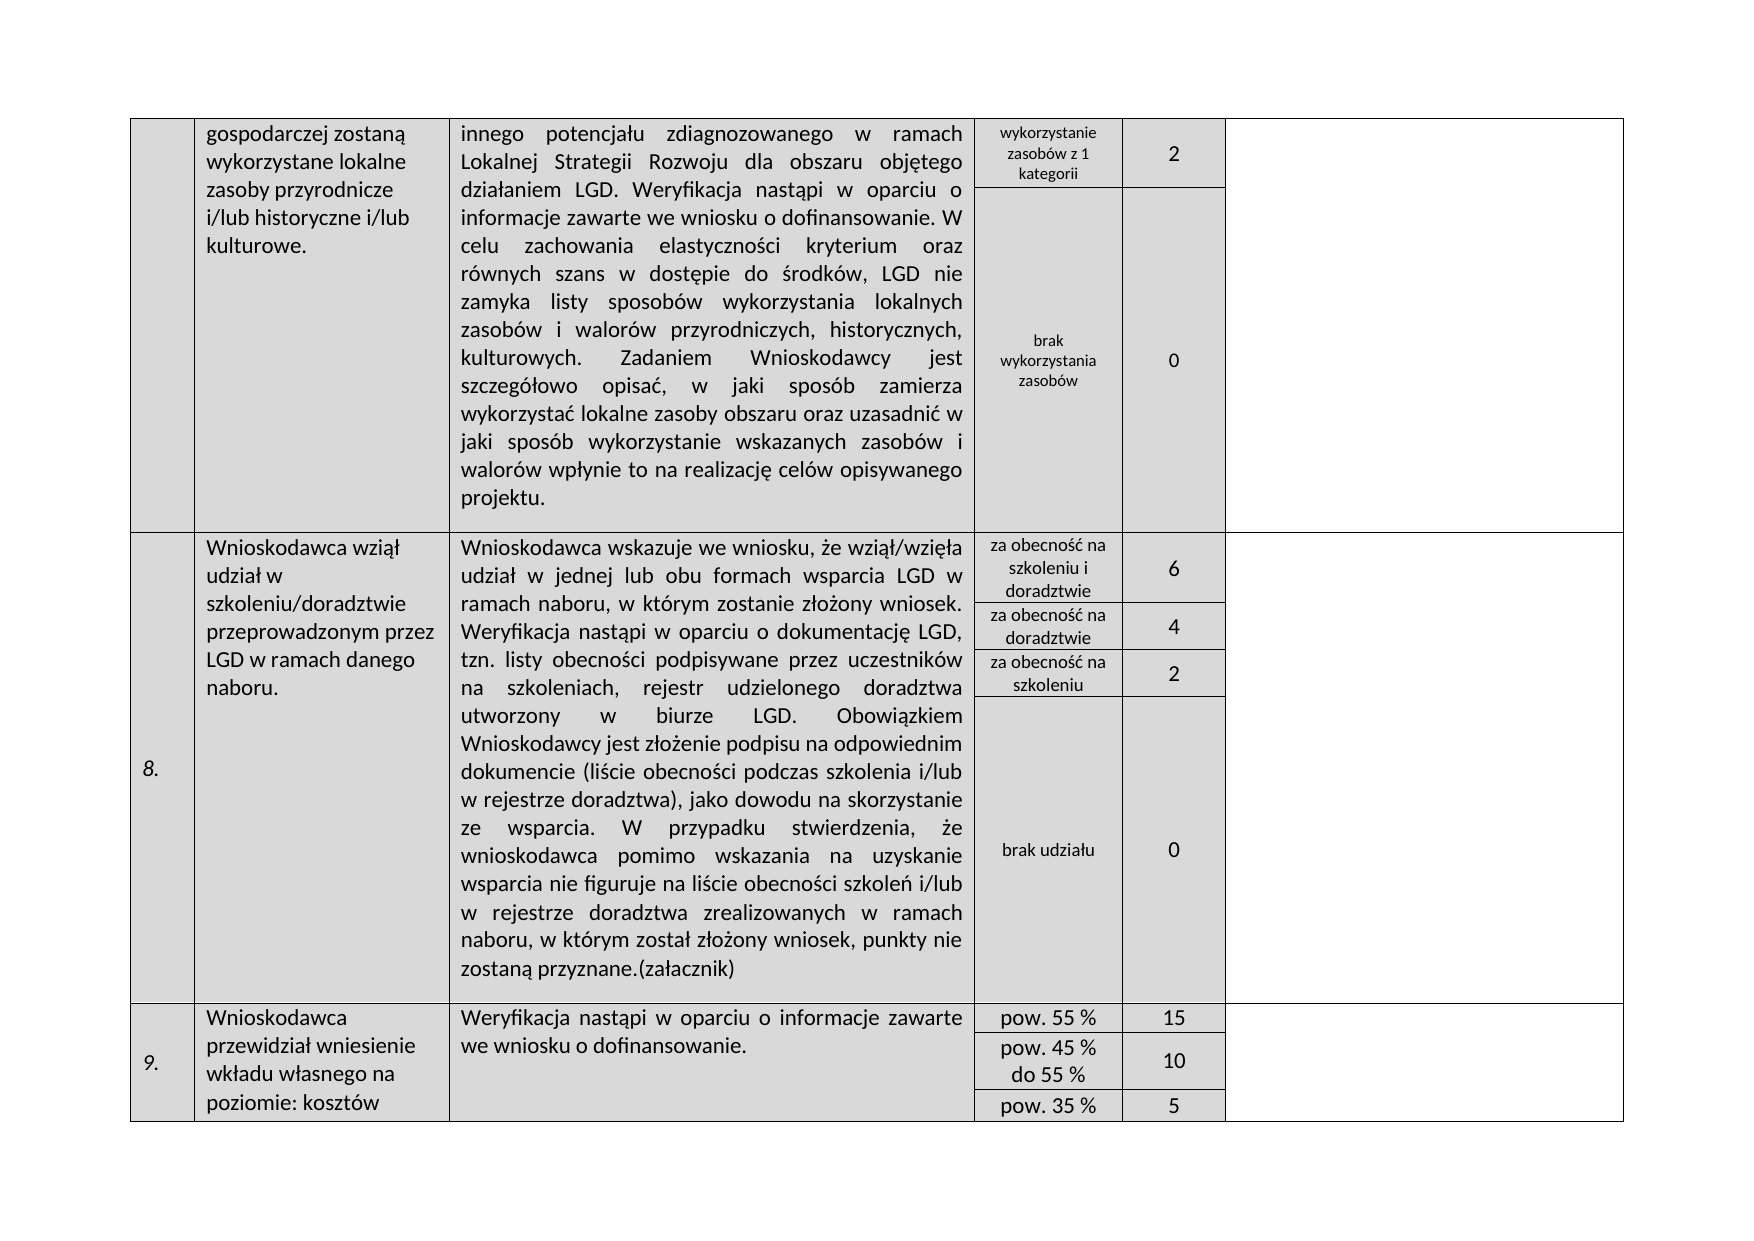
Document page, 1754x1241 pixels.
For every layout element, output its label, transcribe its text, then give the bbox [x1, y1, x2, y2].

table_cell [1226, 533, 1623, 1002]
table_cell Wnioskodawca wskazuje we wniosku, że wziął/wzięła udział w jednej lub obu formach wsparcia LGD w ramach naboru, w którym zostanie złożony wniosek. Weryfikacja nastąpi w oparciu o dokumentację LGD, tzn. listy obecności podpisywane przez uczestników na szkoleniach, rejestr udzielonego doradztwa utworzony w biurze LGD. Obowiązkiem Wnioskodawcy jest złożenie podpisu na odpowiednim dokumencie (liście obecności podczas szkolenia i/lub w rejestrze doradztwa), jako dowodu na skorzystanie ze wsparcia. W przypadku stwierdzenia, że wnioskodawca pomimo wskazania na uzyskanie wsparcia nie figuruje na liście obecności szkoleń i/lub w rejestrze doradztwa zrealizowanych w ramach naboru, w którym został złożony wniosek, punkty nie zostaną przyznane.(załacznik) [450, 533, 974, 1002]
table_cell 8. [131, 533, 194, 1002]
table_cell za obecność na doradztwie [975, 603, 1122, 649]
table_cell za obecność na szkoleniu [975, 650, 1122, 696]
table_cell 10 [1123, 1033, 1225, 1089]
table_cell 9. [131, 1004, 194, 1121]
table_cell za obecność na szkoleniu i doradztwie [975, 533, 1122, 602]
table_cell 6 [1123, 533, 1225, 602]
table_cell 7. [131, 119, 194, 532]
table_cell Weryfikacja nastąpi w oparciu o informacje zawarte we wniosku o dofinansowanie. Wkład własny jest rozumiany jako kwota pozostała po odjęciu od łącznej wartości kosztów kwalifikowanych kwoty wnioskowanego dofinansowania. [450, 1004, 974, 1121]
table_cell brak udziału [975, 697, 1122, 1002]
table_cell [1226, 119, 1623, 532]
table_cell 2 [1123, 119, 1225, 187]
table_cell pow. 45 % do 55 % [975, 1033, 1122, 1089]
table_cell Wnioskodawca wziął udział w szkoleniu/doradztwie przeprowadzonym przez LGD w ramach danego naboru. [195, 533, 449, 1002]
table_cell [1226, 1004, 1623, 1121]
table_cell Wnioskodawca przewidział wniesienie wkładu własnego na poziomie: kosztów kwalifikowalnych operacji [195, 1004, 449, 1121]
table_cell wykorzystanie zasobów z 1 kategorii [975, 119, 1122, 187]
table_cell brak wykorzystania zasobów [975, 188, 1122, 532]
table_cell 0 [1123, 697, 1225, 1002]
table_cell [450, 119, 974, 532]
table_cell 0 [1123, 188, 1225, 532]
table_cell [195, 119, 449, 532]
table_cell 2 [1123, 650, 1225, 696]
table_cell 4 [1123, 603, 1225, 649]
table_cell pow. 35 % do 45 % [975, 1090, 1122, 1121]
table_cell pow. 55 % [975, 1004, 1122, 1032]
table_cell 15 [1123, 1004, 1225, 1032]
table_cell 5 [1123, 1090, 1225, 1121]
